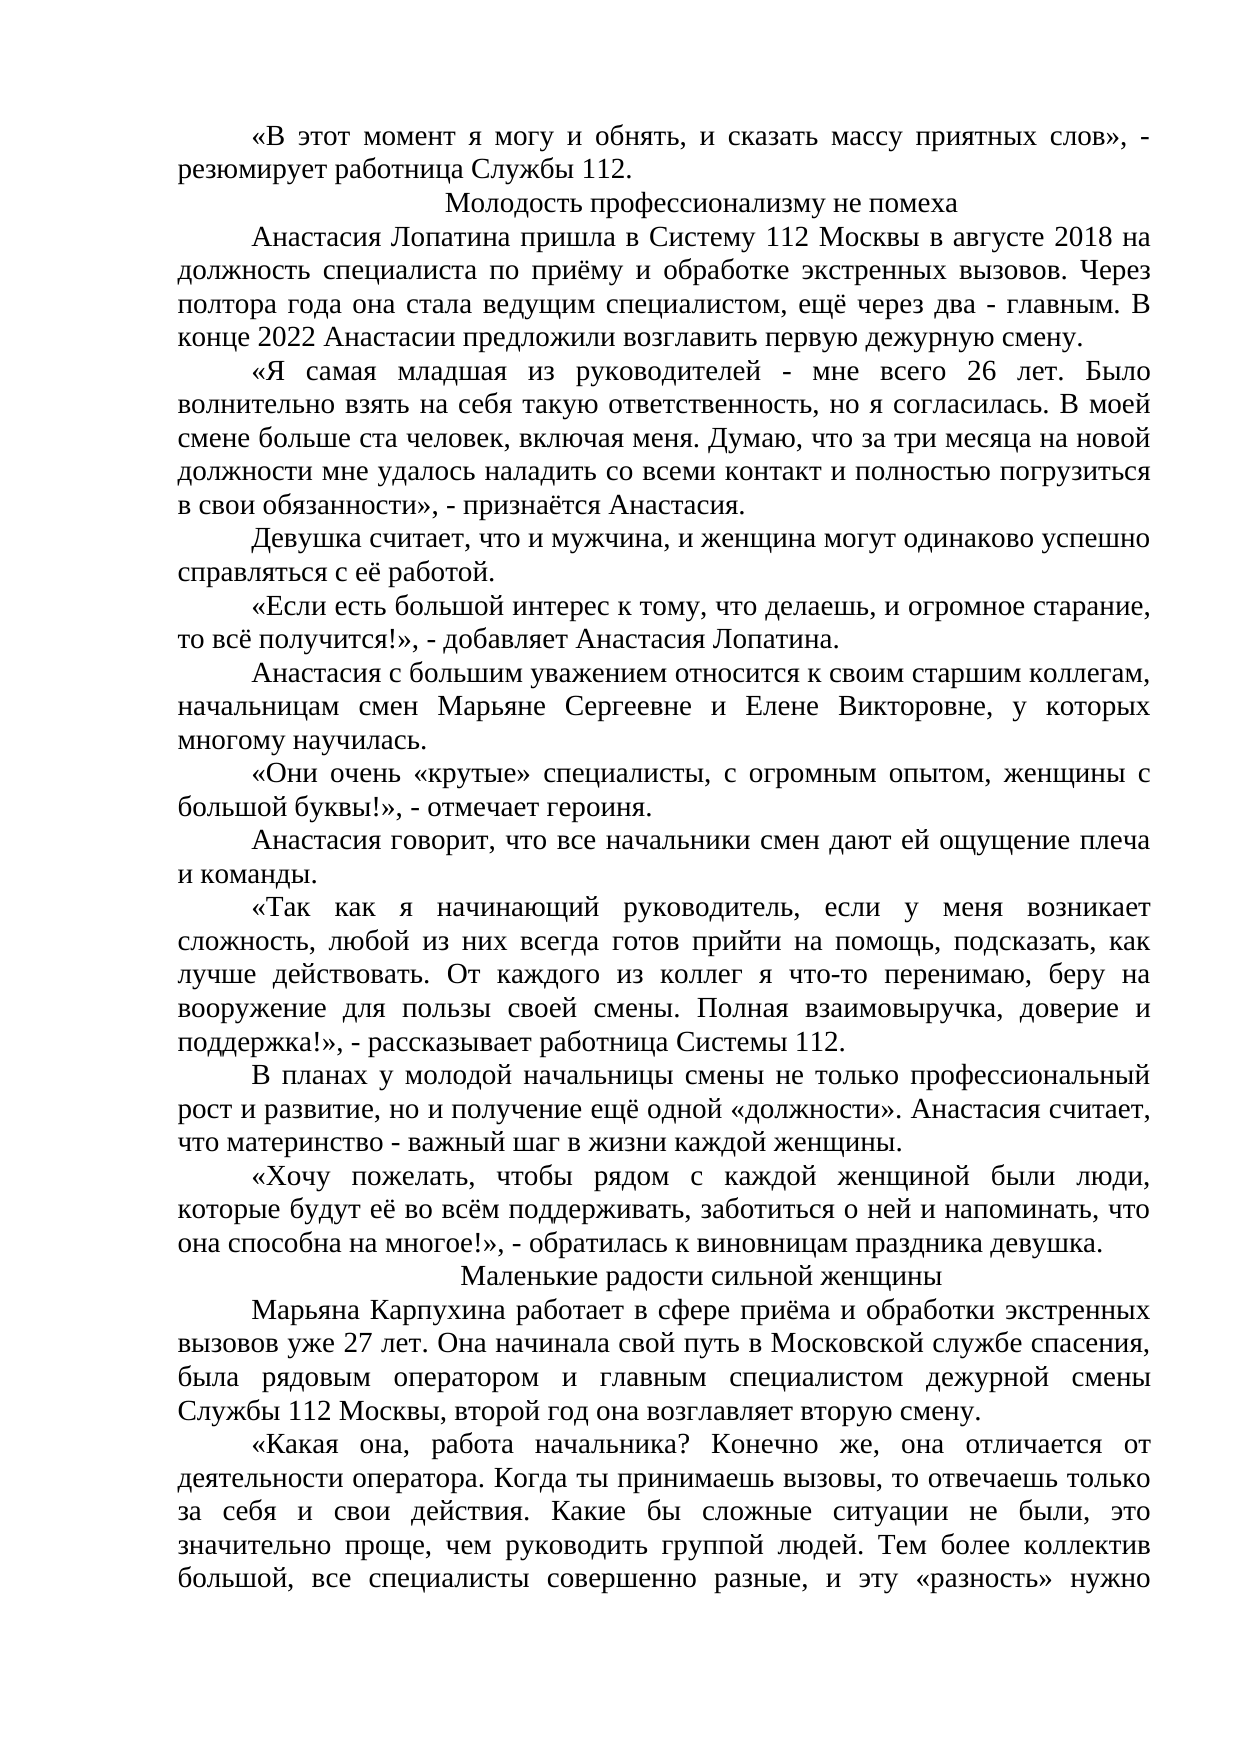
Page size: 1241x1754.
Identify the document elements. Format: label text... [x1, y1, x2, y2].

text Маленькие радости сильной женщины [177, 1258, 1152, 1292]
text Девушка считает, что и мужчина, и женщина могут одинаково успешно справляться с её работой. [177, 521, 1152, 588]
text Анастасия говорит, что все начальники смен дают ей ощущение плеча и команды. [177, 822, 1152, 889]
text Молодость профессионализму не помеха [177, 185, 1152, 219]
text «Я самая младшая из руководителей - мне всего 26 лет. Было волнительно взять на себя такую ответственность, но я согласилась. В моей смене больше ста человек, включая меня. Думаю, что за три месяца на новой должности мне удалось наладить со всеми контакт и полностью погрузиться в свои обязанности», - признаётся Анастасия. [177, 353, 1152, 521]
text Марьяна Карпухина работает в сфере приёма и обработки экстренных вызовов уже 27 лет. Она начинала свой путь в Московской службе спасения, была рядовым оператором и главным специалистом дежурной смены Службы 112 Москвы, второй год она возглавляет вторую смену. [177, 1292, 1152, 1426]
text Анастасия Лопатина пришла в Систему 112 Москвы в августе 2018 на должность специалиста по приёму и обработке экстренных вызовов. Через полтора года она стала ведущим специалистом, ещё через два - главным. В конце 2022 Анастасии предложили возглавить первую дежурную смену. [177, 219, 1152, 353]
text «Хочу пожелать, чтобы рядом с каждой женщиной были люди, которые будут её во всём поддерживать, заботиться о ней и напоминать, что она способна на многое!», - обратилась к виновницам праздника девушка. [177, 1158, 1152, 1258]
text «Если есть большой интерес к тому, что делаешь, и огромное старание, то всё получится!», - добавляет Анастасия Лопатина. [177, 588, 1152, 655]
text В планах у молодой начальницы смены не только профессиональный рост и развитие, но и получение ещё одной «должности». Анастасия считает, что материнство - важный шаг в жизни каждой женщины. [177, 1057, 1152, 1158]
text «Они очень «крутые» специалисты, с огромным опытом, женщины с большой буквы!», - отмечает героиня. [177, 755, 1152, 822]
text «Так как я начинающий руководитель, если у меня возникает сложность, любой из них всегда готов прийти на помощь, подсказать, как лучше действовать. От каждого из коллег я что-то перенимаю, беру на вооружение для пользы своей смены. Полная взаимовыручка, доверие и поддержка!», - рассказывает работница Системы 112. [177, 889, 1152, 1057]
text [177, 1426, 1152, 1594]
text «В этот момент я могу и обнять, и сказать массу приятных слов», - резюмирует работница Службы 112. [177, 118, 1152, 185]
text Анастасия с большим уважением относится к своим старшим коллегам, начальницам смен Марьяне Сергеевне и Елене Викторовне, у которых многому научилась. [177, 655, 1152, 755]
